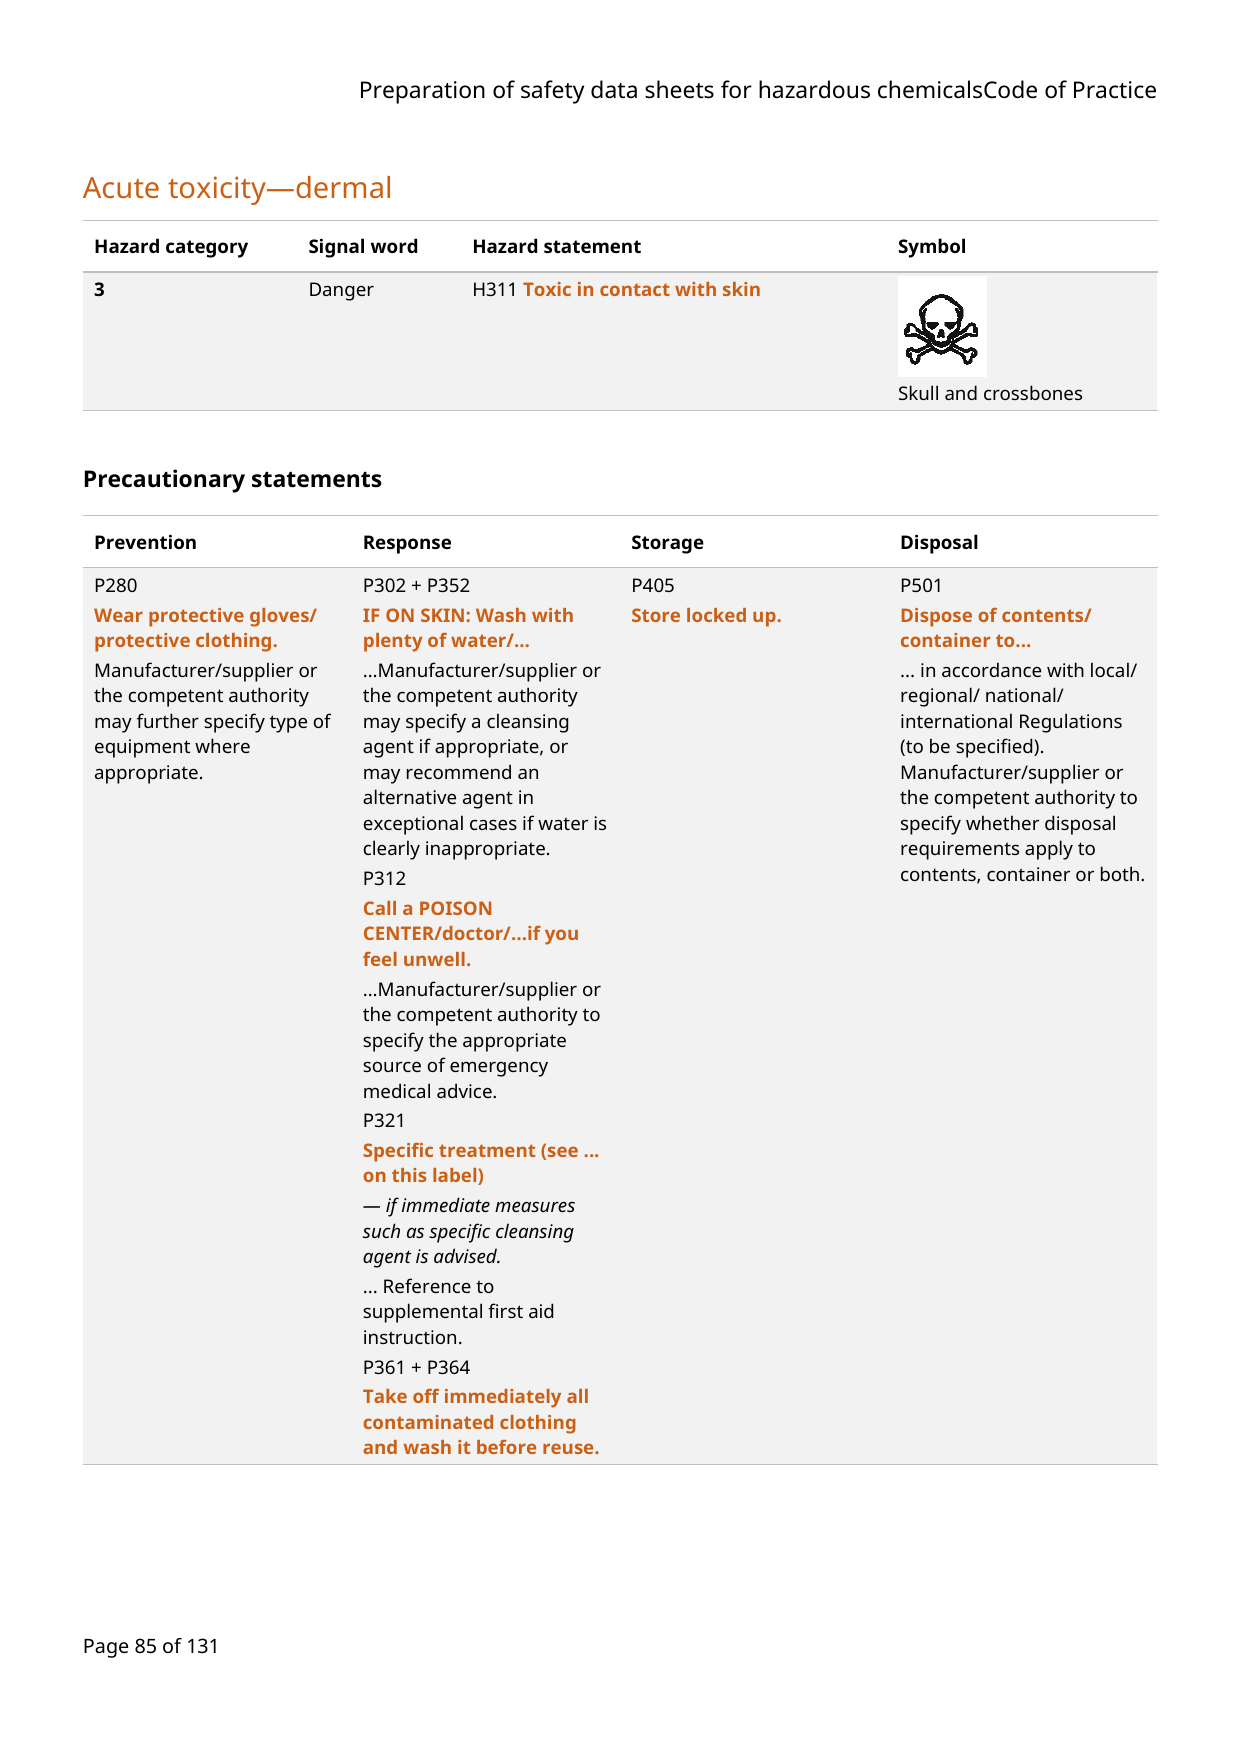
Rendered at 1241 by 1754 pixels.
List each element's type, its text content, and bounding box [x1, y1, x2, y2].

picture [897, 276, 987, 377]
table_header Storage [620, 516, 889, 567]
table_cell P405 Store locked up. [620, 568, 889, 1464]
text Precautionary statements [83, 463, 1157, 494]
table_cell Skull and crossbones [887, 273, 1157, 410]
table_header Hazard statement [461, 221, 887, 271]
table_header Hazard category [83, 221, 297, 271]
table_cell P501 Dispose of contents/ container to... ... in accordance with local/ regional/ national/ international Regulations (to be specified). Manufacturer/supplier or the competent authority to specify whether disposal requirements apply to contents, container or both. [889, 568, 1157, 1464]
table_header Signal word [297, 221, 461, 271]
subtitle Acute toxicity—dermal [83, 168, 1157, 207]
table_header Disposal [889, 516, 1157, 567]
table_cell P302 + P352 IF ON SKIN: Wash with plenty of water/... …Manufacturer/supplier or the competent authority may specify a cleansing agent if appropriate, or may recommend an alternative agent in exceptional cases if water is clearly inappropriate. P312 Call a POISON CENTER/doctor/…if you feel unwell. …Manufacturer/supplier or the competent authority to specify the appropriate source of emergency medical advice. P321 Specific treatment (see ... on this label) — if immediate measures such as specific cleansing agent is advised. ... Reference to supplemental first aid instruction. P361 + P364 Take off immediately all contaminated clothing and wash it before reuse. [351, 568, 620, 1464]
table_header Response [351, 516, 620, 567]
table_cell P280 Wear protective gloves/ protective clothing. Manufacturer/supplier or the competent authority may further specify type of equipment where appropriate. [83, 568, 351, 1464]
table_cell H311 Toxic in contact with skin [461, 273, 887, 410]
table_header Symbol [887, 221, 1157, 271]
table_cell Danger [297, 273, 461, 410]
table_cell 3 [83, 273, 297, 410]
table_header Prevention [83, 516, 351, 567]
